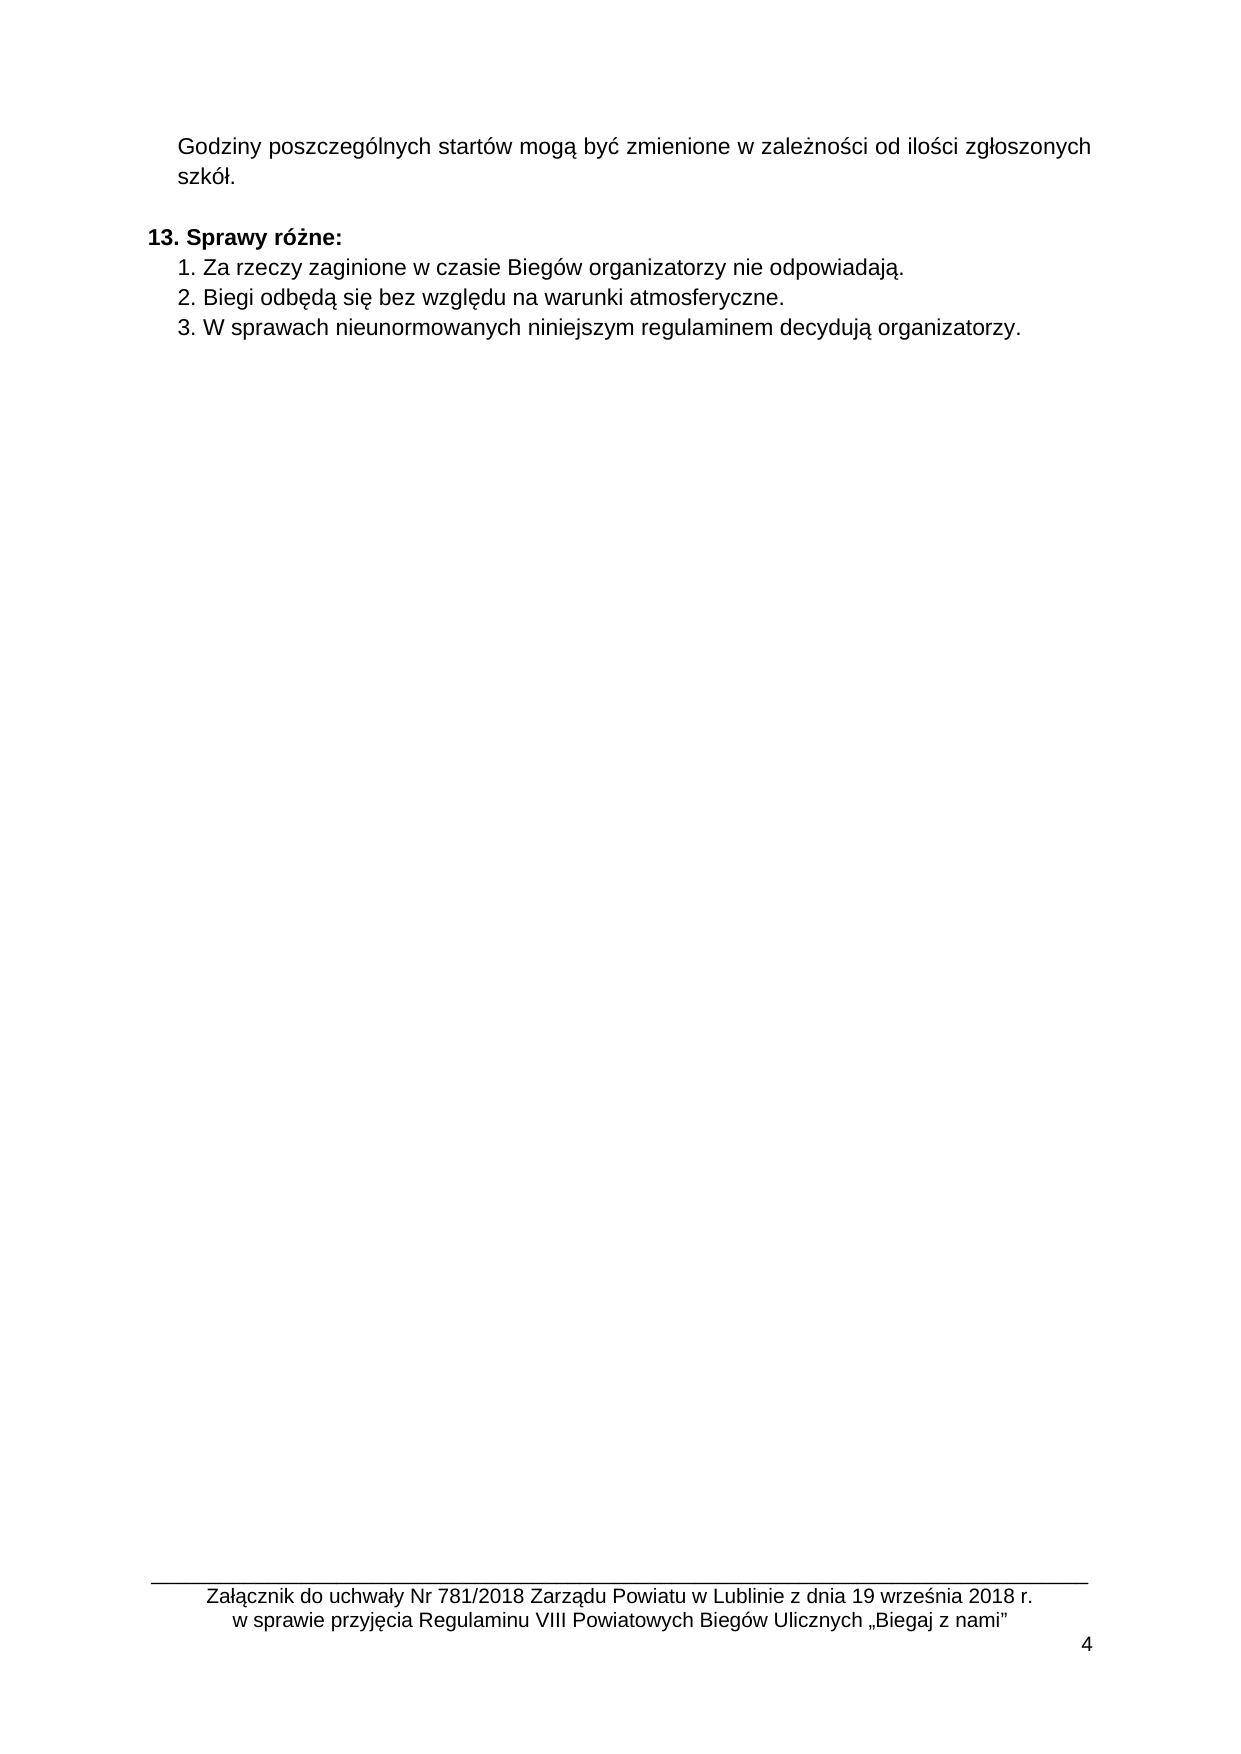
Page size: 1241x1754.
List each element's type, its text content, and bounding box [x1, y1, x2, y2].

text 13. Sprawy różne: [148, 223, 1092, 250]
text 2. Biegi odbędą się bez względu na warunki atmosferyczne. [148, 284, 1092, 310]
text 1. Za rzeczy zaginione w czasie Biegów organizatorzy nie odpowiadają. [148, 254, 1092, 280]
text Godziny poszczególnych startów mogą być zmienione w zależności od ilości zgłoszonych szkół. [177, 133, 1092, 189]
text 3. W sprawach nieunormowanych niniejszym regulaminem decydują organizatorzy. [148, 314, 1092, 340]
